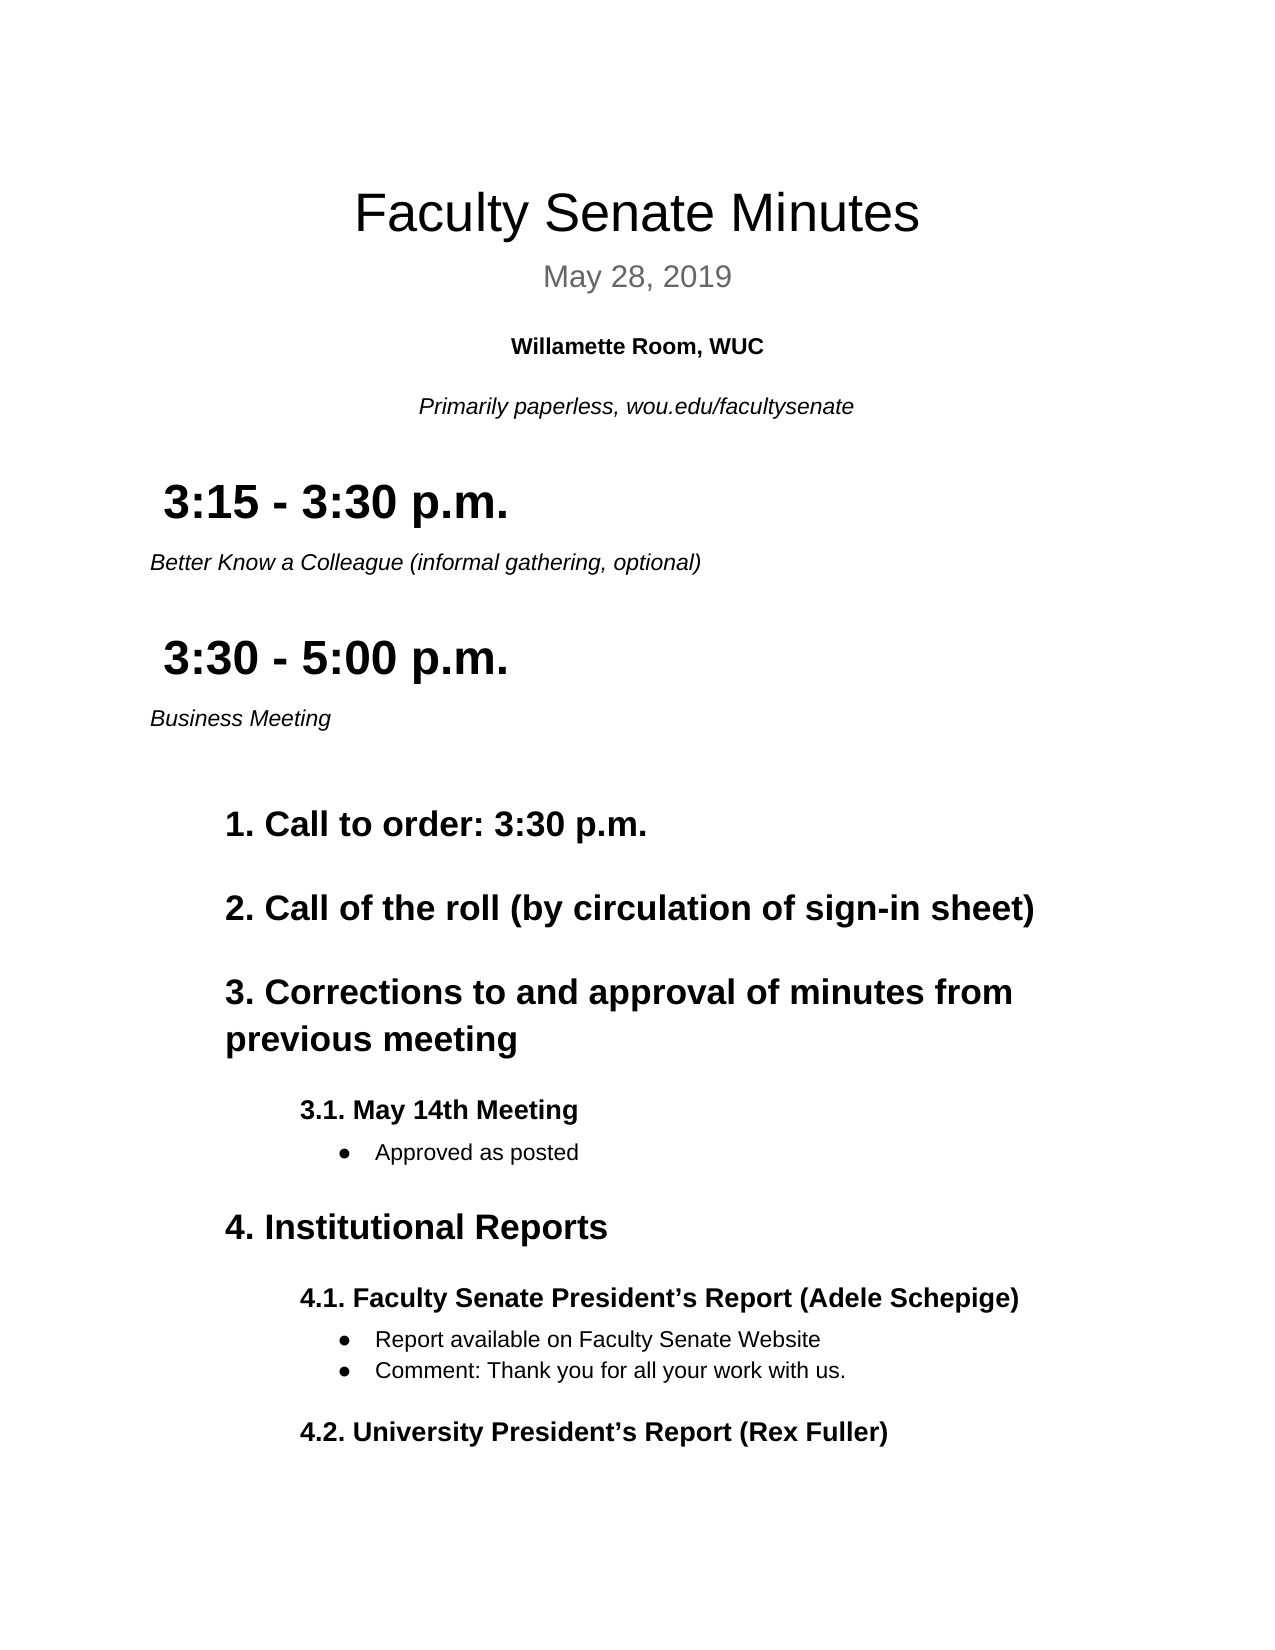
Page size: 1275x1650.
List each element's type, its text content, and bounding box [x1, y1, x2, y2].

subtitle 3:30 - 5:00 p.m. [150, 629, 1125, 684]
subtitle 3:15 - 3:30 p.m. [150, 473, 1125, 528]
list Approved as posted [337, 1138, 1125, 1165]
title Faculty Senate Minutes [150, 180, 1125, 242]
subtitle 4.2. University President’s Report (Rex Fuller) [300, 1416, 1125, 1447]
subtitle May 28, 2019 [150, 258, 1125, 294]
subtitle 4.1. Faculty Senate President’s Report (Adele Schepige) [300, 1282, 1125, 1313]
subtitle 3.1. May 14th Meeting [225, 1094, 1125, 1126]
text Willamette Room, WUC [150, 333, 1125, 359]
subtitle 4. Institutional Reports [225, 1206, 1125, 1247]
subtitle 3. Corrections to and approval of minutes from previous meeting [225, 972, 1125, 1059]
text Business Meeting [150, 705, 1125, 731]
text Primarily paperless, wou.edu/facultysenate [150, 393, 1125, 419]
list Report available on Faculty Senate Website [337, 1326, 1125, 1353]
list Comment: Thank you for all your work with us. [337, 1357, 1125, 1383]
subtitle 2. Call of the roll (by circulation of sign-in sheet) [225, 887, 1125, 928]
subtitle 1. Call to order: 3:30 p.m. [225, 803, 1125, 844]
text Better Know a Colleague (informal gathering, optional) [150, 549, 1125, 575]
